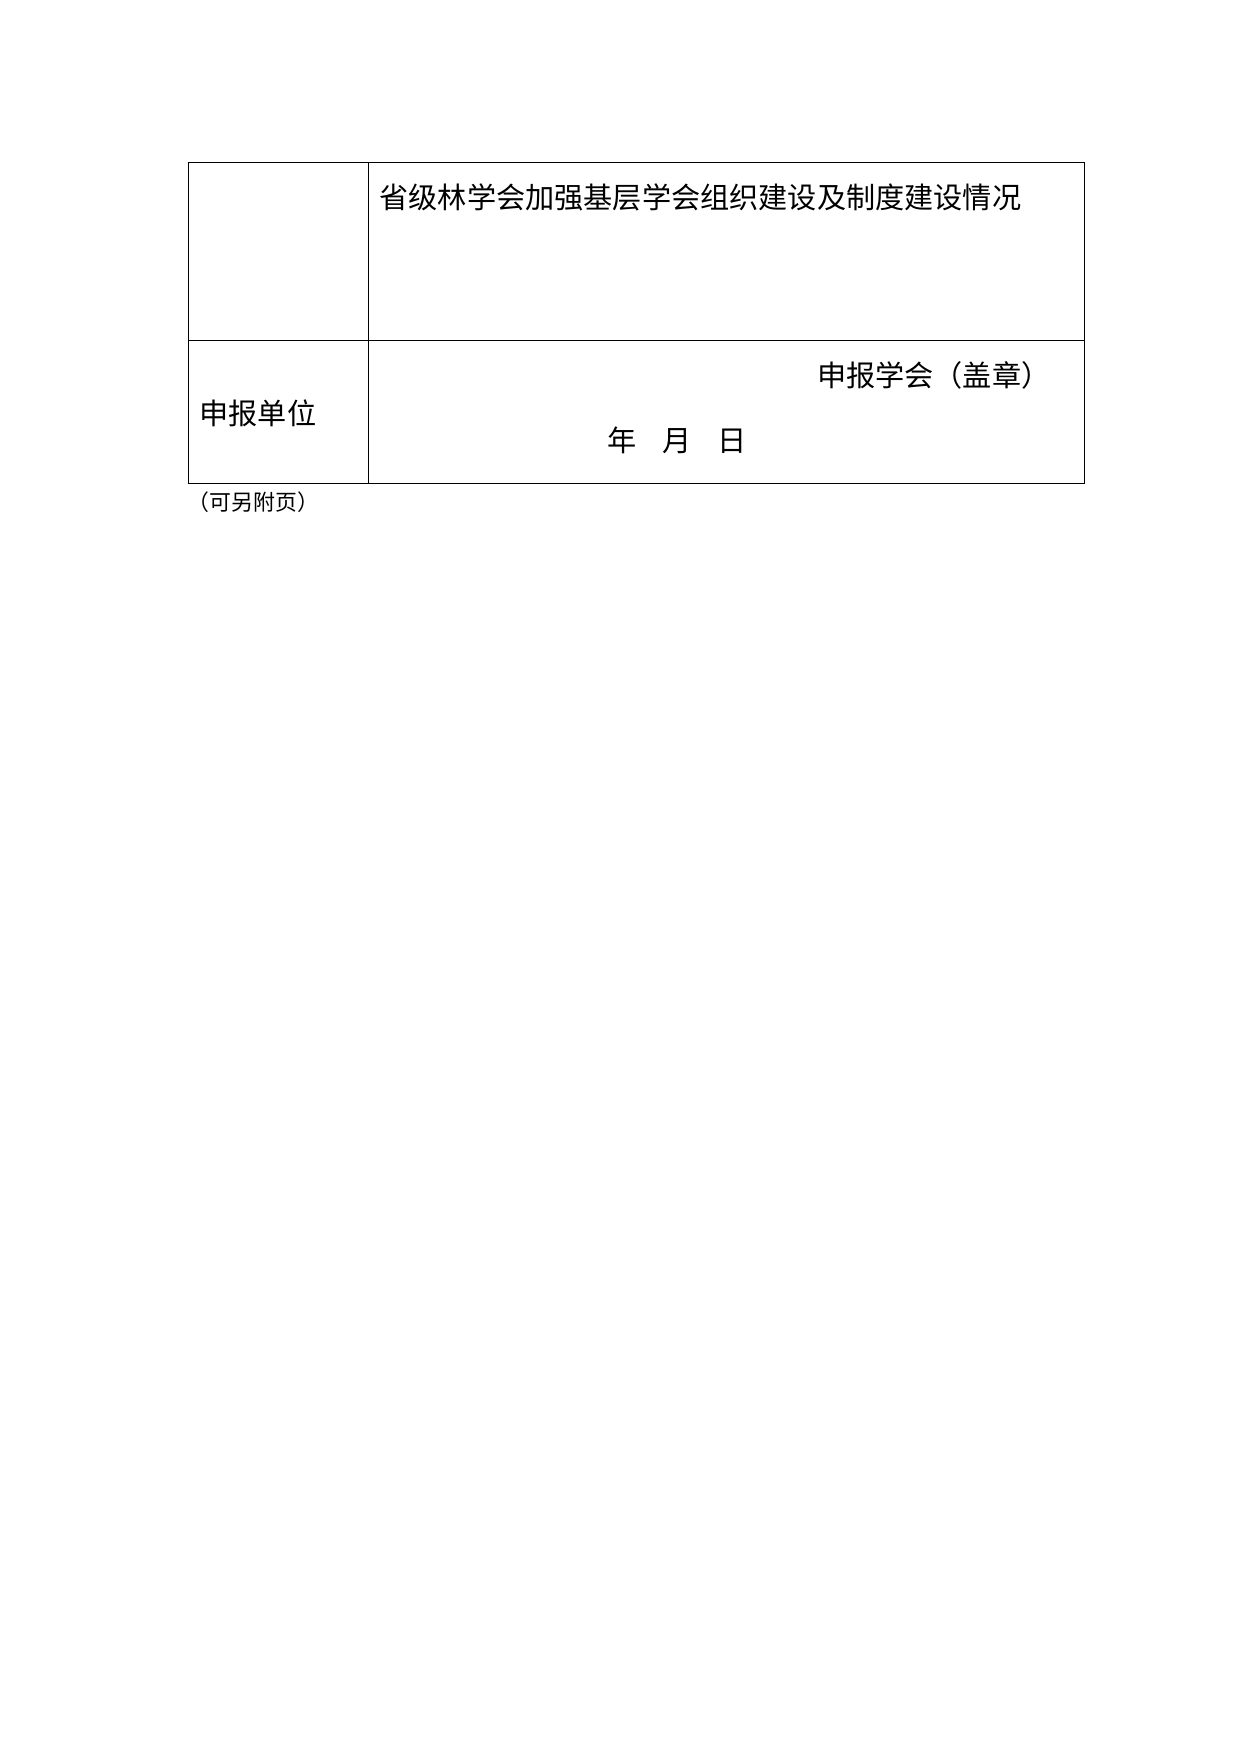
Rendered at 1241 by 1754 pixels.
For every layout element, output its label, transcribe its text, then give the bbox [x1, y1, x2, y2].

table_cell 申报学会（盖章） 年 月 日 [369, 341, 1084, 483]
text （可另附页） [187, 484, 1053, 517]
table_cell 省级林学会加强基层学会组织建设及制度建设情况 [369, 163, 1084, 340]
table_cell 申报单位 [189, 341, 368, 483]
